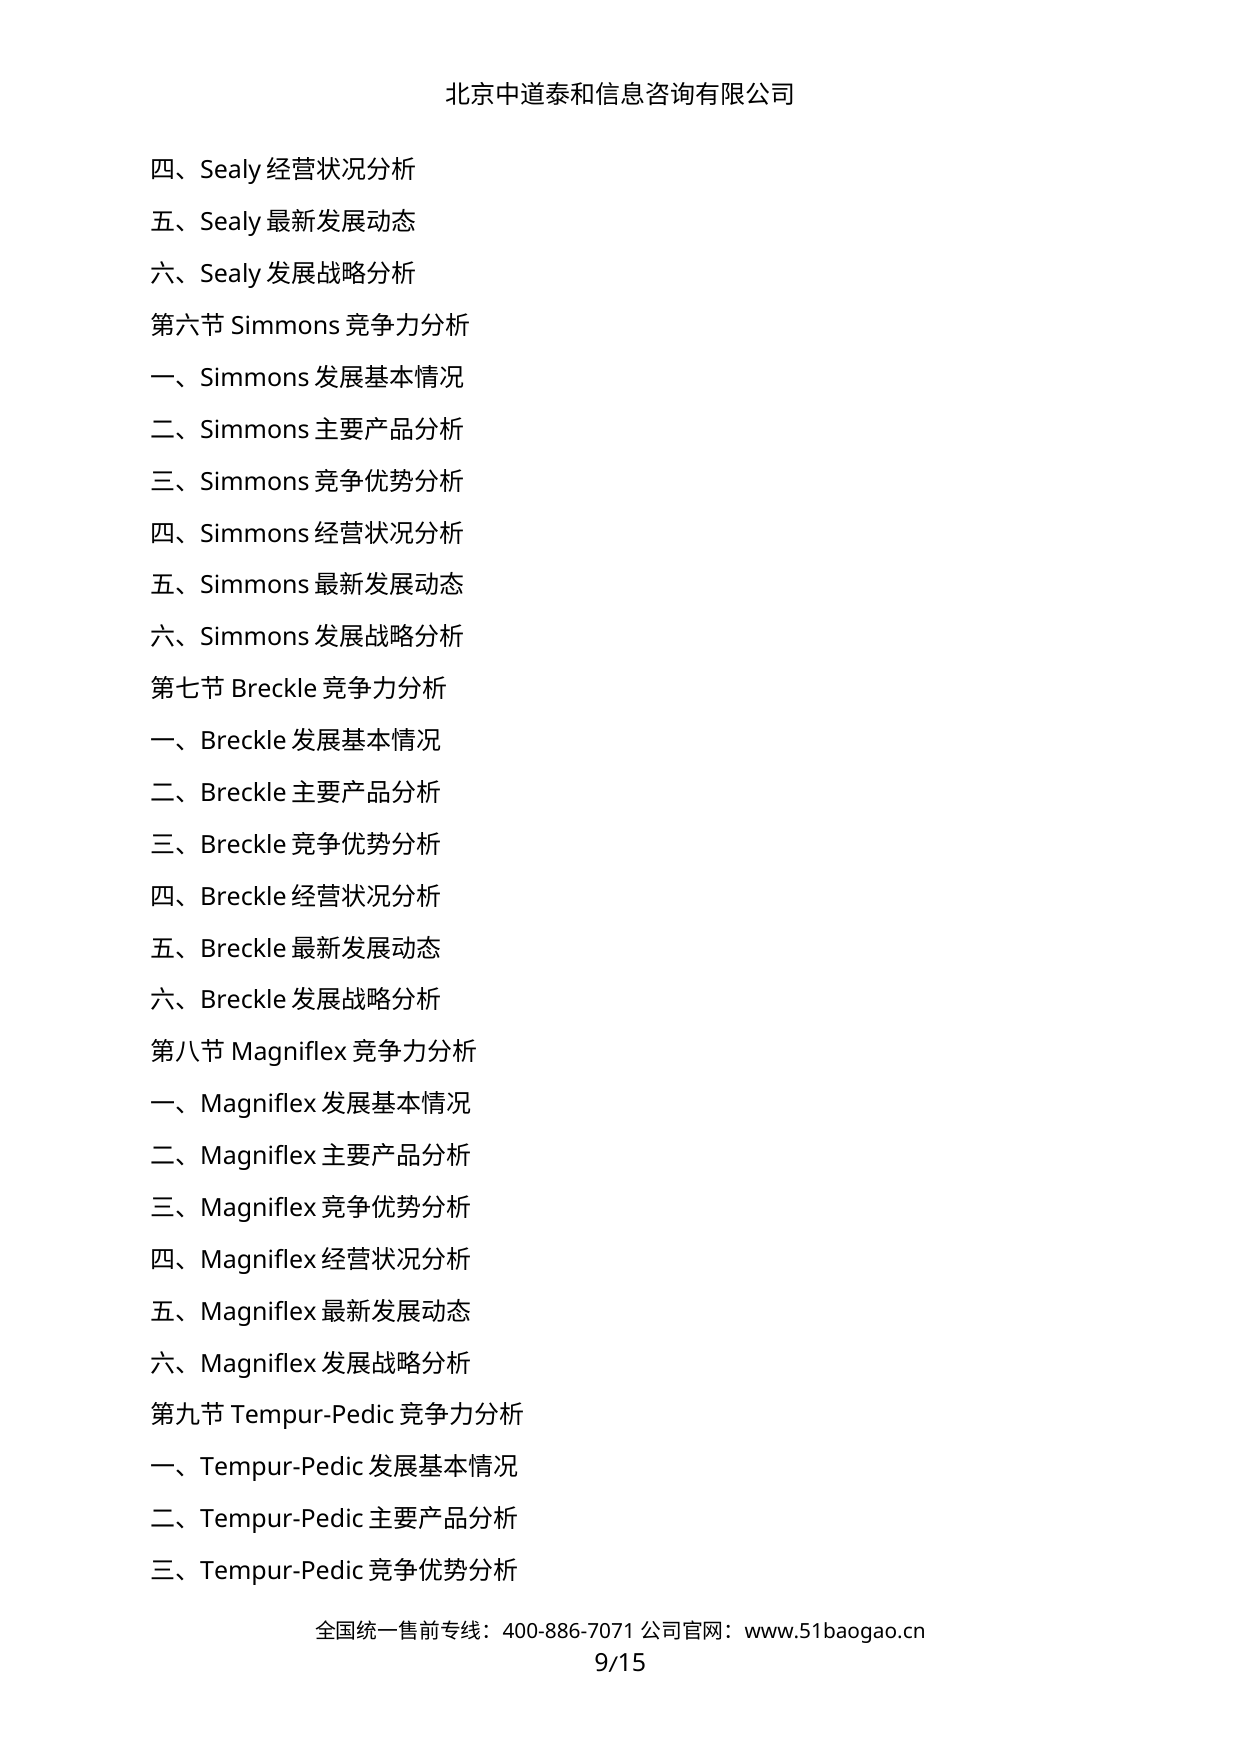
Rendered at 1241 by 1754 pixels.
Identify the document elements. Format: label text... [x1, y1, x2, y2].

text 四、Sealy经营状况分析 [150, 150, 1090, 186]
text 六、Simmons发展战略分析 [150, 617, 1090, 653]
text 一、Simmons发展基本情况 [150, 357, 1090, 394]
text 二、Magniflex主要产品分析 [150, 1136, 1090, 1172]
text 二、Breckle主要产品分析 [150, 772, 1090, 809]
text 三、Magniflex竞争优势分析 [150, 1187, 1090, 1224]
text 五、Simmons最新发展动态 [150, 565, 1090, 601]
text 五、Breckle最新发展动态 [150, 928, 1090, 964]
text 六、Breckle发展战略分析 [150, 980, 1090, 1016]
text 五、Sealy最新发展动态 [150, 202, 1090, 238]
text 二、Simmons主要产品分析 [150, 409, 1090, 446]
text 三、Simmons竞争优势分析 [150, 461, 1090, 497]
text 五、Magniflex最新发展动态 [150, 1291, 1090, 1327]
text 三、Breckle竞争优势分析 [150, 824, 1090, 861]
text 二、Tempur-Pedic主要产品分析 [150, 1499, 1090, 1535]
text 第七节 Breckle竞争力分析 [150, 669, 1090, 705]
text 一、Breckle发展基本情况 [150, 721, 1090, 757]
text 第八节 Magniflex竞争力分析 [150, 1032, 1090, 1068]
text 六、Sealy发展战略分析 [150, 254, 1090, 290]
text 一、Magniflex发展基本情况 [150, 1084, 1090, 1120]
text 三、Tempur-Pedic竞争优势分析 [150, 1551, 1090, 1587]
text 四、Magniflex经营状况分析 [150, 1239, 1090, 1276]
text 第九节 Tempur-Pedic竞争力分析 [150, 1395, 1090, 1431]
text 六、Magniflex发展战略分析 [150, 1343, 1090, 1379]
text 一、Tempur-Pedic发展基本情况 [150, 1447, 1090, 1483]
text 四、Breckle经营状况分析 [150, 876, 1090, 912]
text 第六节 Simmons竞争力分析 [150, 306, 1090, 342]
text 四、Simmons经营状况分析 [150, 513, 1090, 549]
